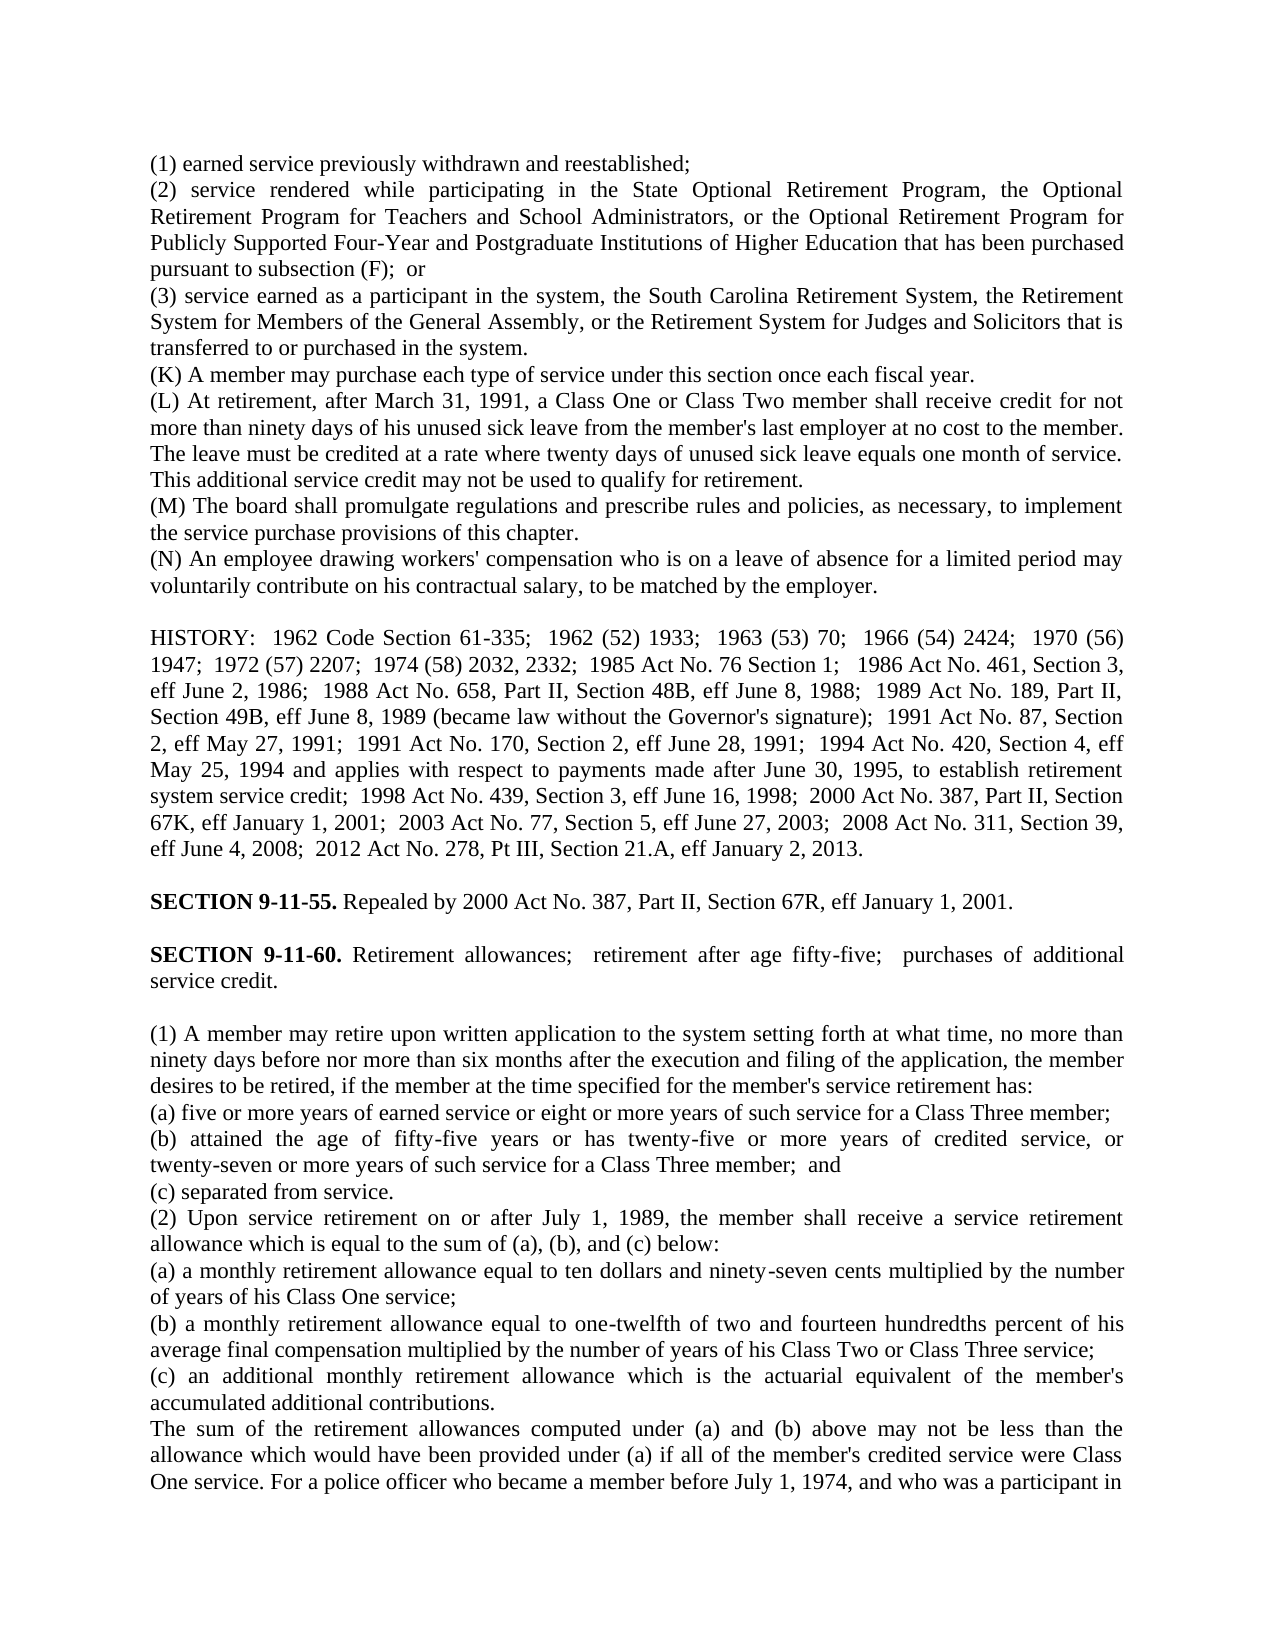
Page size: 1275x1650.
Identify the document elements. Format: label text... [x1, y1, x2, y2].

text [150, 1415, 1125, 1494]
text (N) An employee drawing workers' compensation who is on a leave of absence for a limited period may voluntarily contribute on his contractual salary, to be matched by the employer. [150, 545, 1125, 598]
text (1) A member may retire upon written application to the system setting forth at what time, no more than ninety days before nor more than six months after the execution and filing of the application, the member desires to be retired, if the member at the time specified for the member's service retirement has: [150, 1020, 1125, 1099]
text (1) earned service previously withdrawn and reestablished; [150, 150, 1125, 176]
text SECTION 9-11-60. Retirement allowances; retirement after age fifty-five; purchases of additional service credit. [150, 941, 1125, 993]
text (a) five or more years of earned service or eight or more years of such service for a Class Three member; [150, 1099, 1125, 1125]
text (b) attained the age of fifty-five years or has twenty-five or more years of credited service, or twenty-seven or more years of such service for a Class Three member; and [150, 1125, 1125, 1178]
text (c) separated from service. [150, 1178, 1125, 1204]
text (2) service rendered while participating in the State Optional Retirement Program, the Optional Retirement Program for Teachers and School Administrators, or the Optional Retirement Program for Publicly Supported Four-Year and Postgraduate Institutions of Higher Education that has been purchased pursuant to subsection (F); or [150, 176, 1125, 282]
text SECTION 9-11-55. Repealed by 2000 Act No. 387, Part II, Section 67R, eff January 1, 2001. [150, 888, 1125, 914]
text (L) At retirement, after March 31, 1991, a Class One or Class Two member shall receive credit for not more than ninety days of his unused sick leave from the member's last employer at no cost to the member. The leave must be credited at a rate where twenty days of unused sick leave equals one month of service. This additional service credit may not be used to qualify for retirement. [150, 387, 1125, 493]
text (b) a monthly retirement allowance equal to one-twelfth of two and fourteen hundredths percent of his average final compensation multiplied by the number of years of his Class Two or Class Three service; [150, 1309, 1125, 1362]
text (2) Upon service retirement on or after July 1, 1989, the member shall receive a service retirement allowance which is equal to the sum of (a), (b), and (c) below: [150, 1204, 1125, 1257]
text (a) a monthly retirement allowance equal to ten dollars and ninety-seven cents multiplied by the number of years of his Class One service; [150, 1257, 1125, 1309]
text HISTORY: 1962 Code Section 61-335; 1962 (52) 1933; 1963 (53) 70; 1966 (54) 2424; 1970 (56) 1947; 1972 (57) 2207; 1974 (58) 2032, 2332; 1985 Act No. 76 Section 1; 1986 Act No. 461, Section 3, eff June 2, 1986; 1988 Act No. 658, Part II, Section 48B, eff June 8, 1988; 1989 Act No. 189, Part II, Section 49B, eff June 8, 1989 (became law without the Governor's signature); 1991 Act No. 87, Section 2, eff May 27, 1991; 1991 Act No. 170, Section 2, eff June 28, 1991; 1994 Act No. 420, Section 4, eff May 25, 1994 and applies with respect to payments made after June 30, 1995, to establish retirement system service credit; 1998 Act No. 439, Section 3, eff June 16, 1998; 2000 Act No. 387, Part II, Section 67K, eff January 1, 2001; 2003 Act No. 77, Section 5, eff June 27, 2003; 2008 Act No. 311, Section 39, eff June 4, 2008; 2012 Act No. 278, Pt III, Section 21.A, eff January 2, 2013. [150, 624, 1125, 862]
text (K) A member may purchase each type of service under this section once each fiscal year. [150, 361, 1125, 387]
text (c) an additional monthly retirement allowance which is the actuarial equivalent of the member's accumulated additional contributions. [150, 1362, 1125, 1415]
text (3) service earned as a participant in the system, the South Carolina Retirement System, the Retirement System for Members of the General Assembly, or the Retirement System for Judges and Solicitors that is transferred to or purchased in the system. [150, 282, 1125, 361]
text (M) The board shall promulgate regulations and prescribe rules and policies, as necessary, to implement the service purchase provisions of this chapter. [150, 493, 1125, 545]
